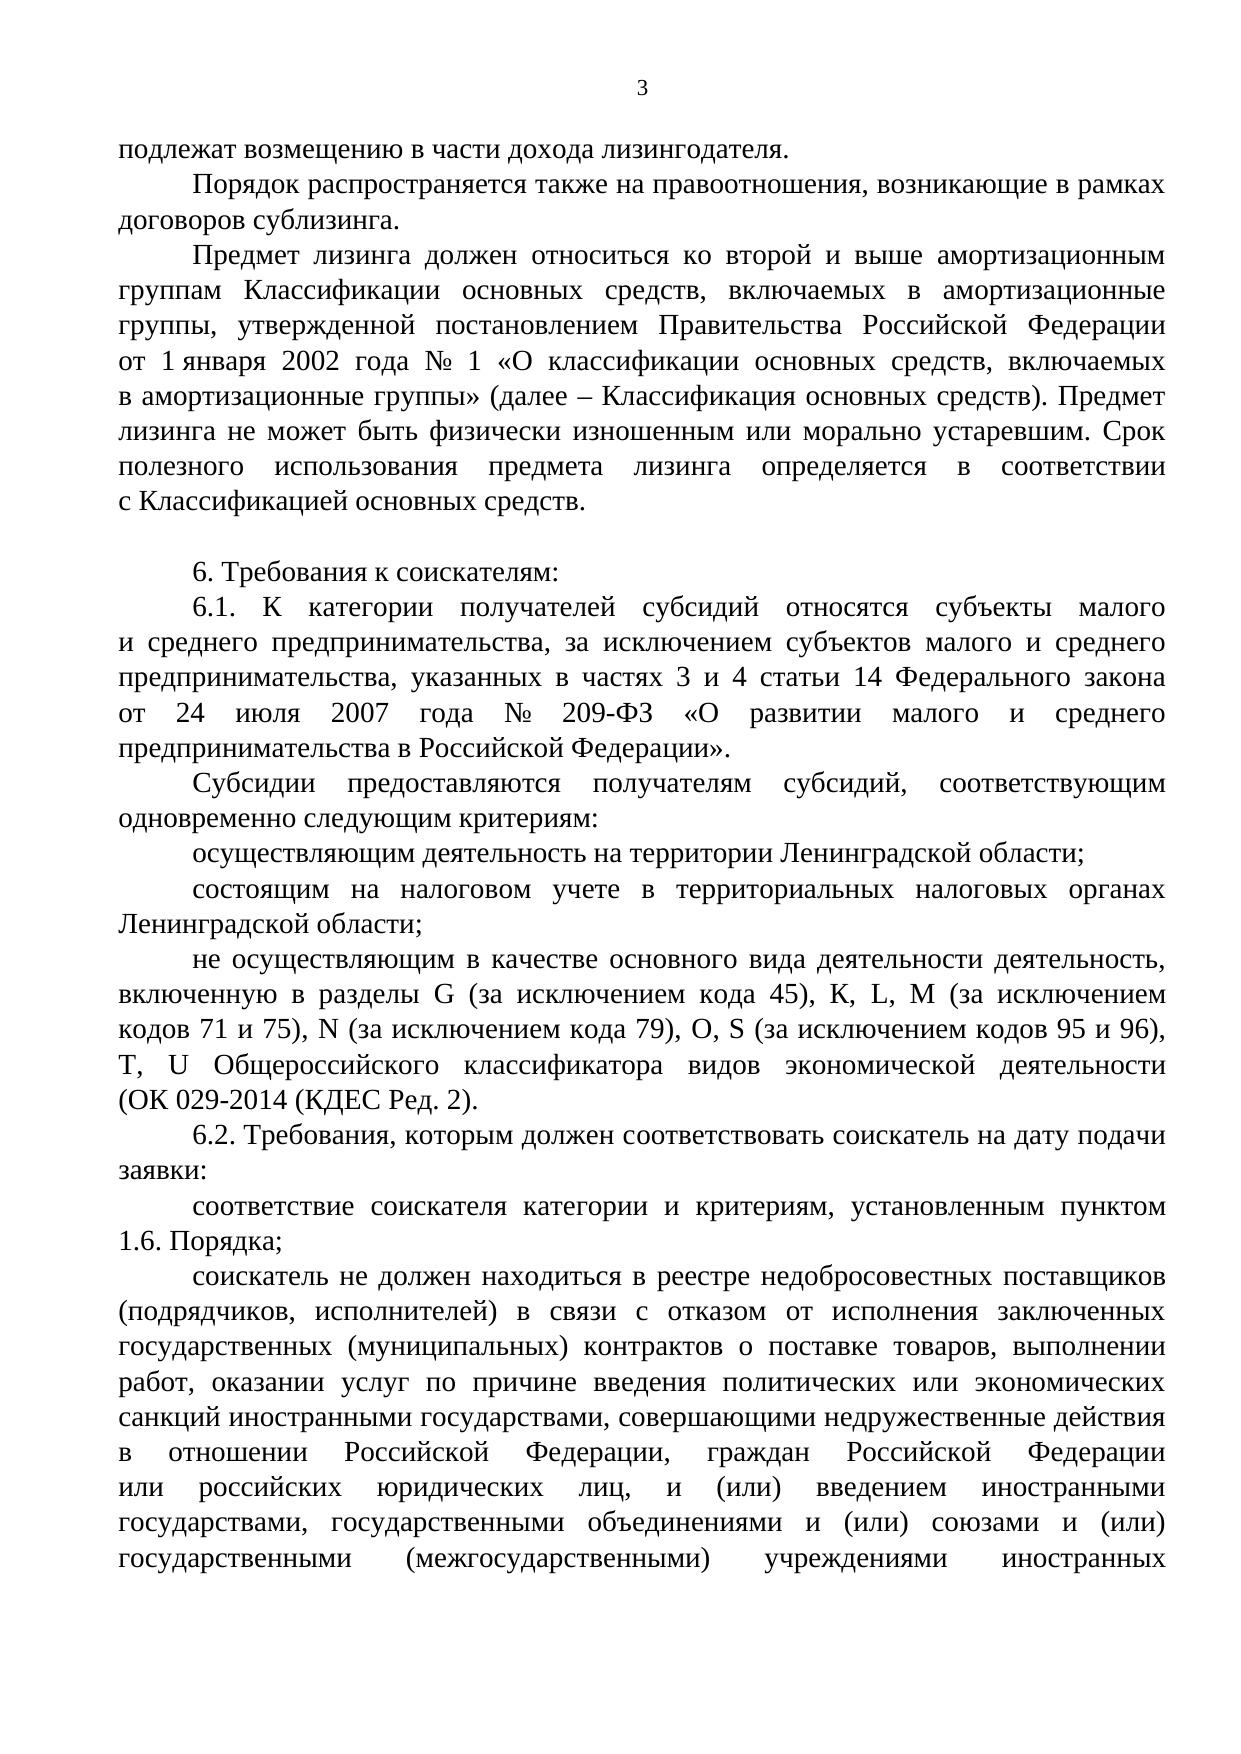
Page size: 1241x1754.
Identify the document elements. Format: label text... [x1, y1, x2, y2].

text осуществляющим деятельность на территории Ленинградской области; [118, 836, 1167, 869]
text не осуществляющим в качестве основного вида деятельности деятельность, включенную в разделы G (за исключением кода 45), К, L, M (за исключением кодов 71 и 75), N (за исключением кода 79), O, S (за исключением кодов 95 и 96), T, U Общероссийского классификатора видов экономической деятельности (ОК 029-2014 (КДЕС Ред. 2). [118, 941, 1167, 1116]
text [118, 1258, 1167, 1573]
text 6. Требования к соискателям: [118, 554, 1167, 587]
text состоящим на налоговом учете в территориальных налоговых органах Ленинградской области; [118, 871, 1167, 939]
text 6.2. Требования, которым должен соответствовать соискатель на дату подачи заявки: [118, 1117, 1167, 1186]
text Порядок распространяется также на правоотношения, возникающие в рамках договоров сублизинга. [118, 167, 1167, 235]
text Субсидии предоставляются получателям субсидий, соответствующим одновременно следующим критериям: [118, 765, 1167, 834]
text соответствие соискателя категории и критериям, установленным пунктом 1.6. Порядка; [118, 1188, 1167, 1256]
text Предмет лизинга должен относиться ко второй и выше амортизационным группам Классификации основных средств, включаемых в амортизационные группы, утвержденной постановлением Правительства Российской Федерации от 1 января 2002 года № 1 «О классификации основных средств, включаемых в амортизационные группы» (далее – Классификация основных средств). Предмет лизинга не может быть физически изношенным или морально устаревшим. Срок полезного использования предмета лизинга определяется в соответствии с Классификацией основных средств. [118, 237, 1167, 517]
text 6.1. К категории получателей субсидий относятся субъекты малого и среднего предпринимательства, за исключением субъектов малого и среднего предпринимательства, указанных в частях 3 и 4 статьи 14 Федерального закона от 24 июля 2007 года № 209-ФЗ «О развитии малого и среднего предпринимательства в Российской Федерации». [118, 589, 1167, 763]
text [118, 131, 1167, 165]
